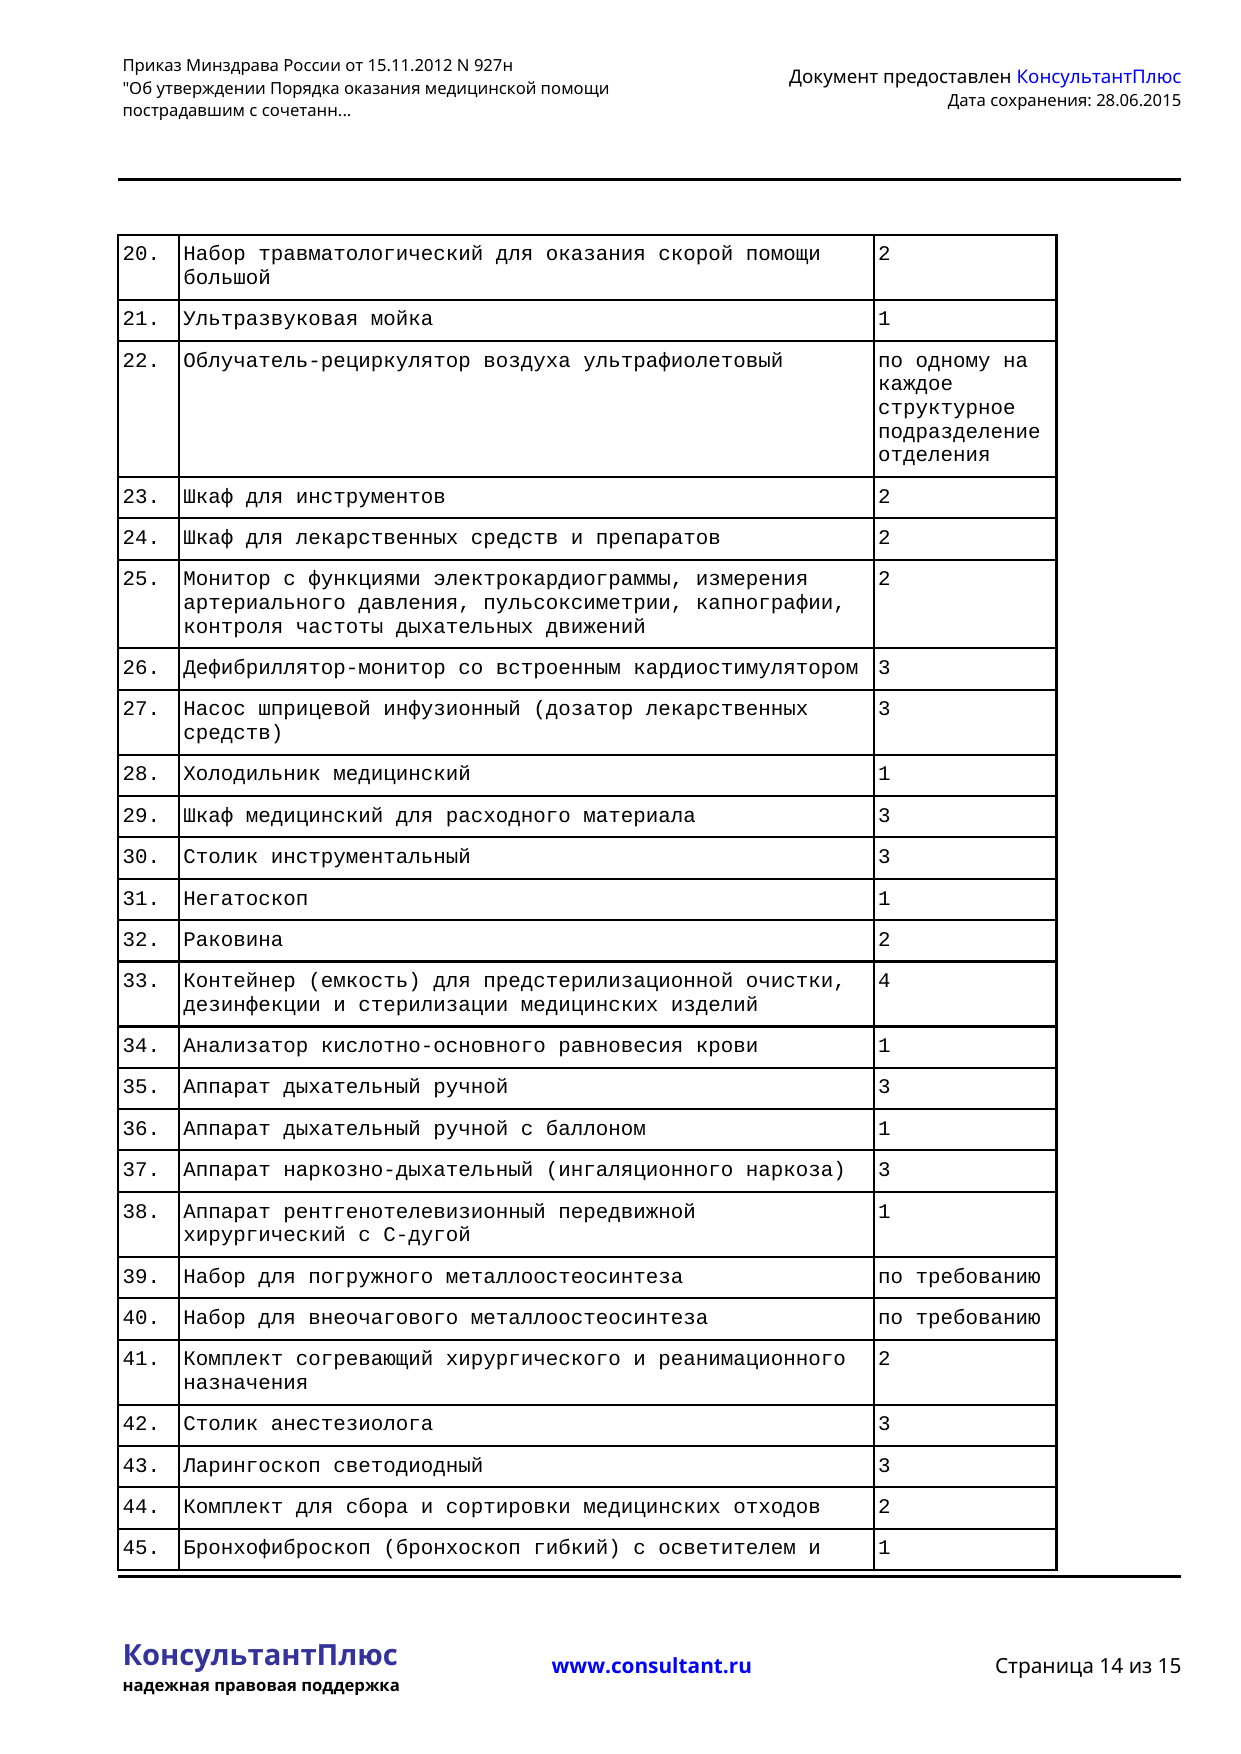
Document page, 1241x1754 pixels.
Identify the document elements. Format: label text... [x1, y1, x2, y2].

table_cell 2 [875, 236, 1055, 298]
table_cell 27. [119, 691, 178, 753]
table_cell 3 [875, 1447, 1055, 1486]
table_cell 30. [119, 838, 178, 878]
table_cell 31. [119, 880, 178, 919]
table_cell 26. [119, 649, 178, 688]
table_cell Набор травматологический для оказания скорой помощи большой [180, 236, 873, 298]
table_cell 3 [875, 1069, 1055, 1108]
table_cell 3 [875, 691, 1055, 753]
table_cell 3 [875, 649, 1055, 688]
table_cell 40. [119, 1299, 178, 1338]
table_cell 3 [875, 797, 1055, 836]
table_cell Аппарат дыхательный ручной с баллоном [180, 1110, 873, 1149]
table_cell 1 [875, 1530, 1055, 1569]
table_cell Комплект для сбора и сортировки медицинских отходов [180, 1488, 873, 1527]
table_cell Аппарат рентгенотелевизионный передвижной хирургический с С-дугой [180, 1193, 873, 1256]
table_cell 24. [119, 519, 178, 558]
table_cell 45. [119, 1530, 178, 1569]
table_cell 35. [119, 1069, 178, 1108]
table_cell 2 [875, 478, 1055, 517]
table_cell Набор для внеочагового металлоостеосинтеза [180, 1299, 873, 1338]
table_cell 42. [119, 1406, 178, 1445]
table_cell 38. [119, 1193, 178, 1256]
table_cell Аппарат дыхательный ручной [180, 1069, 873, 1108]
table_cell 1 [875, 1193, 1055, 1256]
table_cell по одному на каждое структурное подразделение отделения [875, 342, 1055, 476]
table_cell Шкаф для инструментов [180, 478, 873, 517]
table_cell по требованию [875, 1299, 1055, 1338]
table_cell 34. [119, 1028, 178, 1067]
table_cell 2 [875, 561, 1055, 647]
table_cell Столик инструментальный [180, 838, 873, 878]
table_cell Набор для погружного металлоостеосинтеза [180, 1258, 873, 1297]
table_cell Облучатель-рециркулятор воздуха ультрафиолетовый [180, 342, 873, 476]
table_cell 23. [119, 478, 178, 517]
table_cell Негатоскоп [180, 880, 873, 919]
table_cell 36. [119, 1110, 178, 1149]
table_cell по требованию [875, 1258, 1055, 1297]
table_cell 44. [119, 1488, 178, 1527]
table_cell 2 [875, 921, 1055, 960]
table_cell Ларингоскоп светодиодный [180, 1447, 873, 1486]
table_cell 22. [119, 342, 178, 476]
table_cell 2 [875, 519, 1055, 558]
table_cell 3 [875, 838, 1055, 878]
table_cell Монитор с функциями электрокардиограммы, измерения артериального давления, пульсоксиметрии, капнографии, контроля частоты дыхательных движений [180, 561, 873, 647]
table_cell 20. [119, 236, 178, 298]
table_cell Комплект согревающий хирургического и реанимационного назначения [180, 1341, 873, 1403]
table_cell Дефибриллятор-монитор со встроенным кардиостимулятором [180, 649, 873, 688]
table_cell 43. [119, 1447, 178, 1486]
table_cell Шкаф для лекарственных средств и препаратов [180, 519, 873, 558]
table_cell 39. [119, 1258, 178, 1297]
table_cell 1 [875, 1028, 1055, 1067]
table_cell 41. [119, 1341, 178, 1403]
table_cell 1 [875, 756, 1055, 795]
table_cell 2 [875, 1488, 1055, 1527]
table_cell 1 [875, 880, 1055, 919]
table_cell Ультразвуковая мойка [180, 301, 873, 340]
table_cell 4 [875, 963, 1055, 1025]
table_cell 37. [119, 1151, 178, 1191]
table_cell 2 [875, 1341, 1055, 1403]
table_cell Шкаф медицинский для расходного материала [180, 797, 873, 836]
table_cell 3 [875, 1151, 1055, 1191]
table_cell Аппарат наркозно-дыхательный (ингаляционного наркоза) [180, 1151, 873, 1191]
table_cell 1 [875, 301, 1055, 340]
table_cell Холодильник медицинский [180, 756, 873, 795]
table_cell 33. [119, 963, 178, 1025]
table_cell Анализатор кислотно-основного равновесия крови [180, 1028, 873, 1067]
table_cell 3 [875, 1406, 1055, 1445]
table_cell Раковина [180, 921, 873, 960]
table_cell 21. [119, 301, 178, 340]
table_cell 32. [119, 921, 178, 960]
table_cell Контейнер (емкость) для предстерилизационной очистки, дезинфекции и стерилизации медицинских изделий [180, 963, 873, 1025]
table_cell 28. [119, 756, 178, 795]
table_cell 1 [875, 1110, 1055, 1149]
table_cell Столик анестезиолога [180, 1406, 873, 1445]
table_cell 29. [119, 797, 178, 836]
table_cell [180, 1530, 873, 1569]
table_cell Насос шприцевой инфузионный (дозатор лекарственных средств) [180, 691, 873, 753]
table_cell 25. [119, 561, 178, 647]
